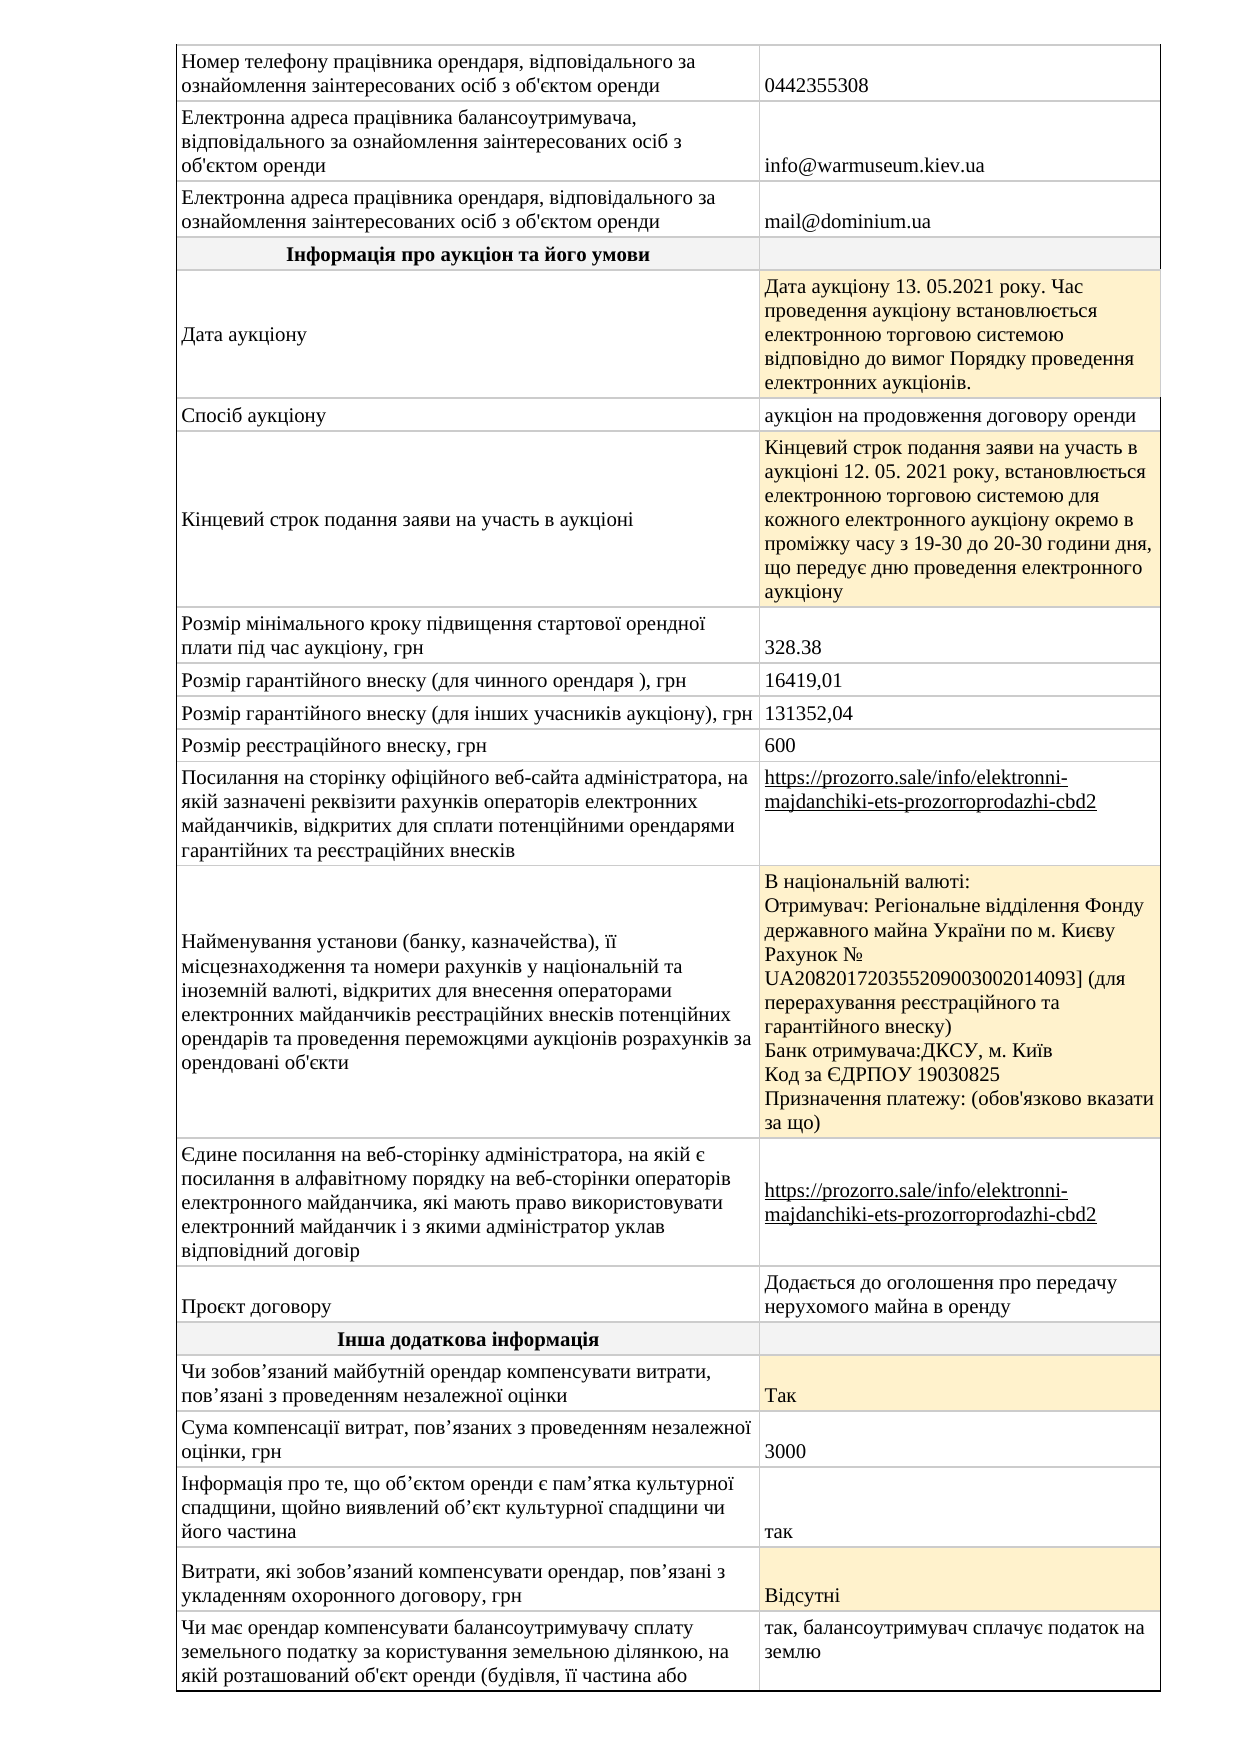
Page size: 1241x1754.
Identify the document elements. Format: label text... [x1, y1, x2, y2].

table_cell 131352,04 [760, 697, 1160, 728]
table_cell аукціон на продовження договору оренди [760, 399, 1160, 430]
table_cell Посилання на сторінку офіційного веб-сайта адміністратора, на якій зазначені реквізити рахунків операторів електронних майданчиків, відкритих для сплати потенційними орендарями гарантійних та реєстраційних внесків [177, 762, 759, 865]
table_cell Спосіб аукціону [177, 399, 759, 430]
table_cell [760, 1612, 1160, 1690]
table_cell Електронна адреса працівника балансоутримувача, відповідального за ознайомлення заінтересованих осіб з об'єктом оренди [177, 102, 759, 180]
table_cell info@warmuseum.kiev.ua [760, 102, 1160, 180]
table_cell Розмір мінімального кроку підвищення стартової орендної плати під час аукціону, грн [177, 608, 759, 662]
table_cell 600 [760, 730, 1160, 761]
table_cell [760, 238, 1160, 269]
table_cell Номер телефону працівника орендаря, відповідального за ознайомлення заінтересованих осіб з об'єктом оренди [177, 46, 759, 100]
table_cell mail@dominium.ua [760, 182, 1160, 236]
table_cell Додається до оголошення про передачу нерухомого майна в оренду [760, 1267, 1160, 1321]
table_cell так [760, 1468, 1160, 1546]
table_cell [177, 1612, 759, 1690]
table_cell Проєкт договору [177, 1267, 759, 1321]
table_cell [760, 1323, 1160, 1354]
table_cell Так [760, 1356, 1160, 1410]
table_cell Електронна адреса працівника орендаря, відповідального за ознайомлення заінтересованих осіб з об'єктом оренди [177, 182, 759, 236]
table_cell Розмір реєстраційного внеску, грн [177, 730, 759, 761]
table_cell Дата аукціону [177, 271, 759, 397]
table_cell Кінцевий строк подання заяви на участь в аукціоні 12. 05. 2021 року, встановлюється електронною торговою системою для кожного електронного аукціону окремо в проміжку часу з 19-30 до 20-30 години дня, що передує дню проведення електронного аукціону [760, 432, 1160, 606]
table_cell В національній валюті: Отримувач: Регіональне відділення Фонду державного майна України по м. Києву Рахунок № UA208201720355209003002014093] (для перерахування реєстраційного та гарантійного внеску) Банк отримувача:ДКСУ, м. Київ Код за ЄДРПОУ 19030825 Призначення платежу: (обов'язково вказати за що) [760, 866, 1160, 1137]
table_cell Кінцевий строк подання заяви на участь в аукціоні [177, 432, 759, 606]
table_cell 0442355308 [760, 46, 1160, 100]
table_cell Сума компенсації витрат, пов’язаних з проведенням незалежної оцінки, грн [177, 1412, 759, 1466]
table_cell Витрати, які зобов’язаний компенсувати орендар, пов’язані з укладенням охоронного договору, грн [177, 1548, 759, 1610]
table_cell Найменування установи (банку, казначейства), її місцезнаходження та номери рахунків у національній та іноземній валюті, відкритих для внесення операторами електронних майданчиків реєстраційних внесків потенційних орендарів та проведення переможцями аукціонів розрахунків за орендовані об'єкти [177, 866, 759, 1137]
table_cell Інформація про те, що об’єктом оренди є пам’ятка культурної спадщини, щойно виявлений об’єкт культурної спадщини чи його частина [177, 1468, 759, 1546]
table_cell Інша додаткова інформація [177, 1323, 759, 1354]
table_cell Розмір гарантійного внеску (для чинного орендаря ), грн [177, 664, 759, 695]
table_cell https://prozorro.sale/info/elektronni-majdanchiki-ets-prozorroprodazhi-cbd2 [760, 1139, 1160, 1265]
table_cell 3000 [760, 1412, 1160, 1466]
table_cell Чи зобов’язаний майбутній орендар компенсувати витрати, пов’язані з проведенням незалежної оцінки [177, 1356, 759, 1410]
table_cell Єдине посилання на веб-сторінку адміністратора, на якій є посилання в алфавітному порядку на веб-сторінки операторів електронного майданчика, які мають право використовувати електронний майданчик і з якими адміністратор уклав відповідний договір [177, 1139, 759, 1265]
table_cell 16419,01 [760, 664, 1160, 695]
table_cell https://prozorro.sale/info/elektronni-majdanchiki-ets-prozorroprodazhi-cbd2 [760, 762, 1160, 865]
table_cell Розмір гарантійного внеску (для інших учасників аукціону), грн [177, 697, 759, 728]
table_cell Відсутні [760, 1548, 1160, 1610]
table_cell Інформація про аукціон та його умови [177, 238, 759, 269]
table_cell 328.38 [760, 608, 1160, 662]
table_cell Дата аукціону 13. 05.2021 року. Час проведення аукціону встановлюється електронною торговою системою відповідно до вимог Порядку проведення електронних аукціонів. [760, 271, 1160, 397]
